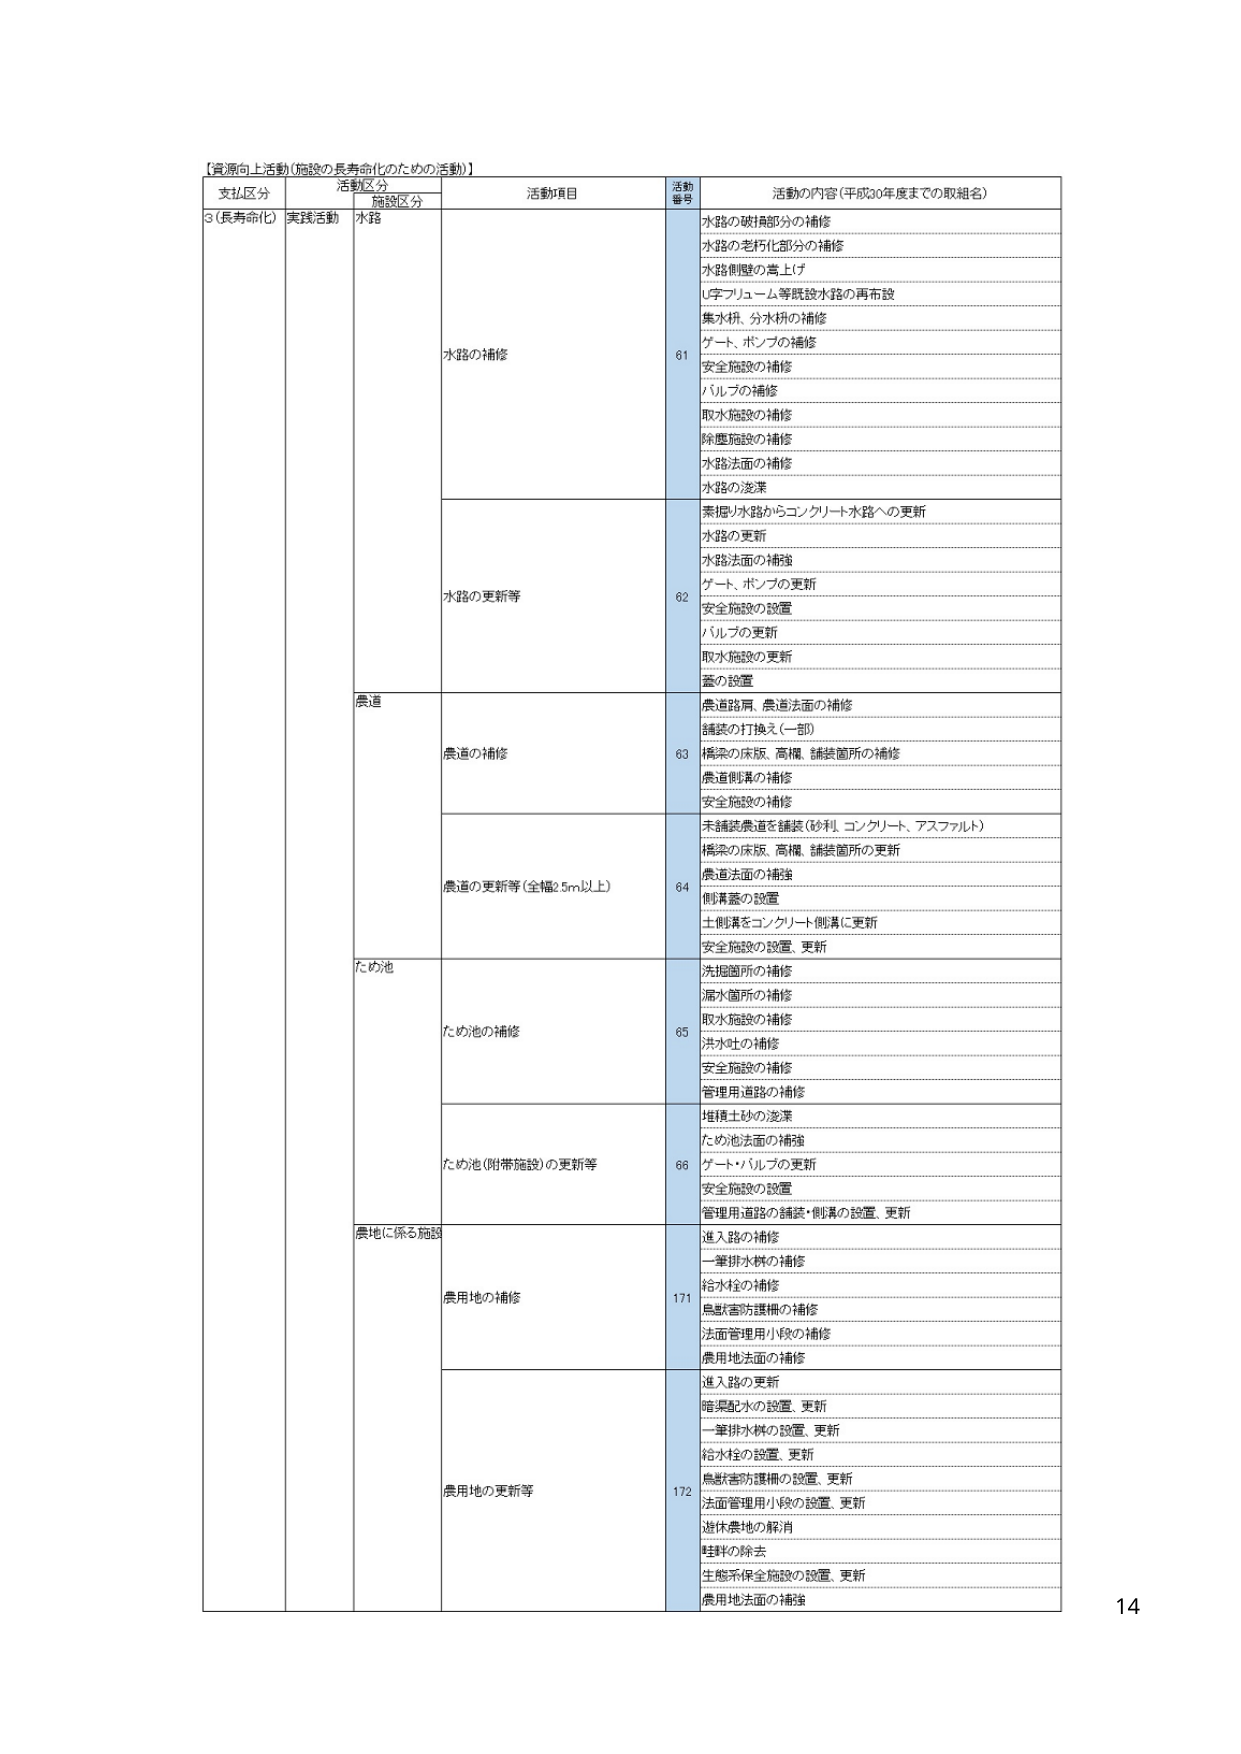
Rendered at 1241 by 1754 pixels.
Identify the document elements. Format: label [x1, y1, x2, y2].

picture [195, 158, 1069, 1612]
